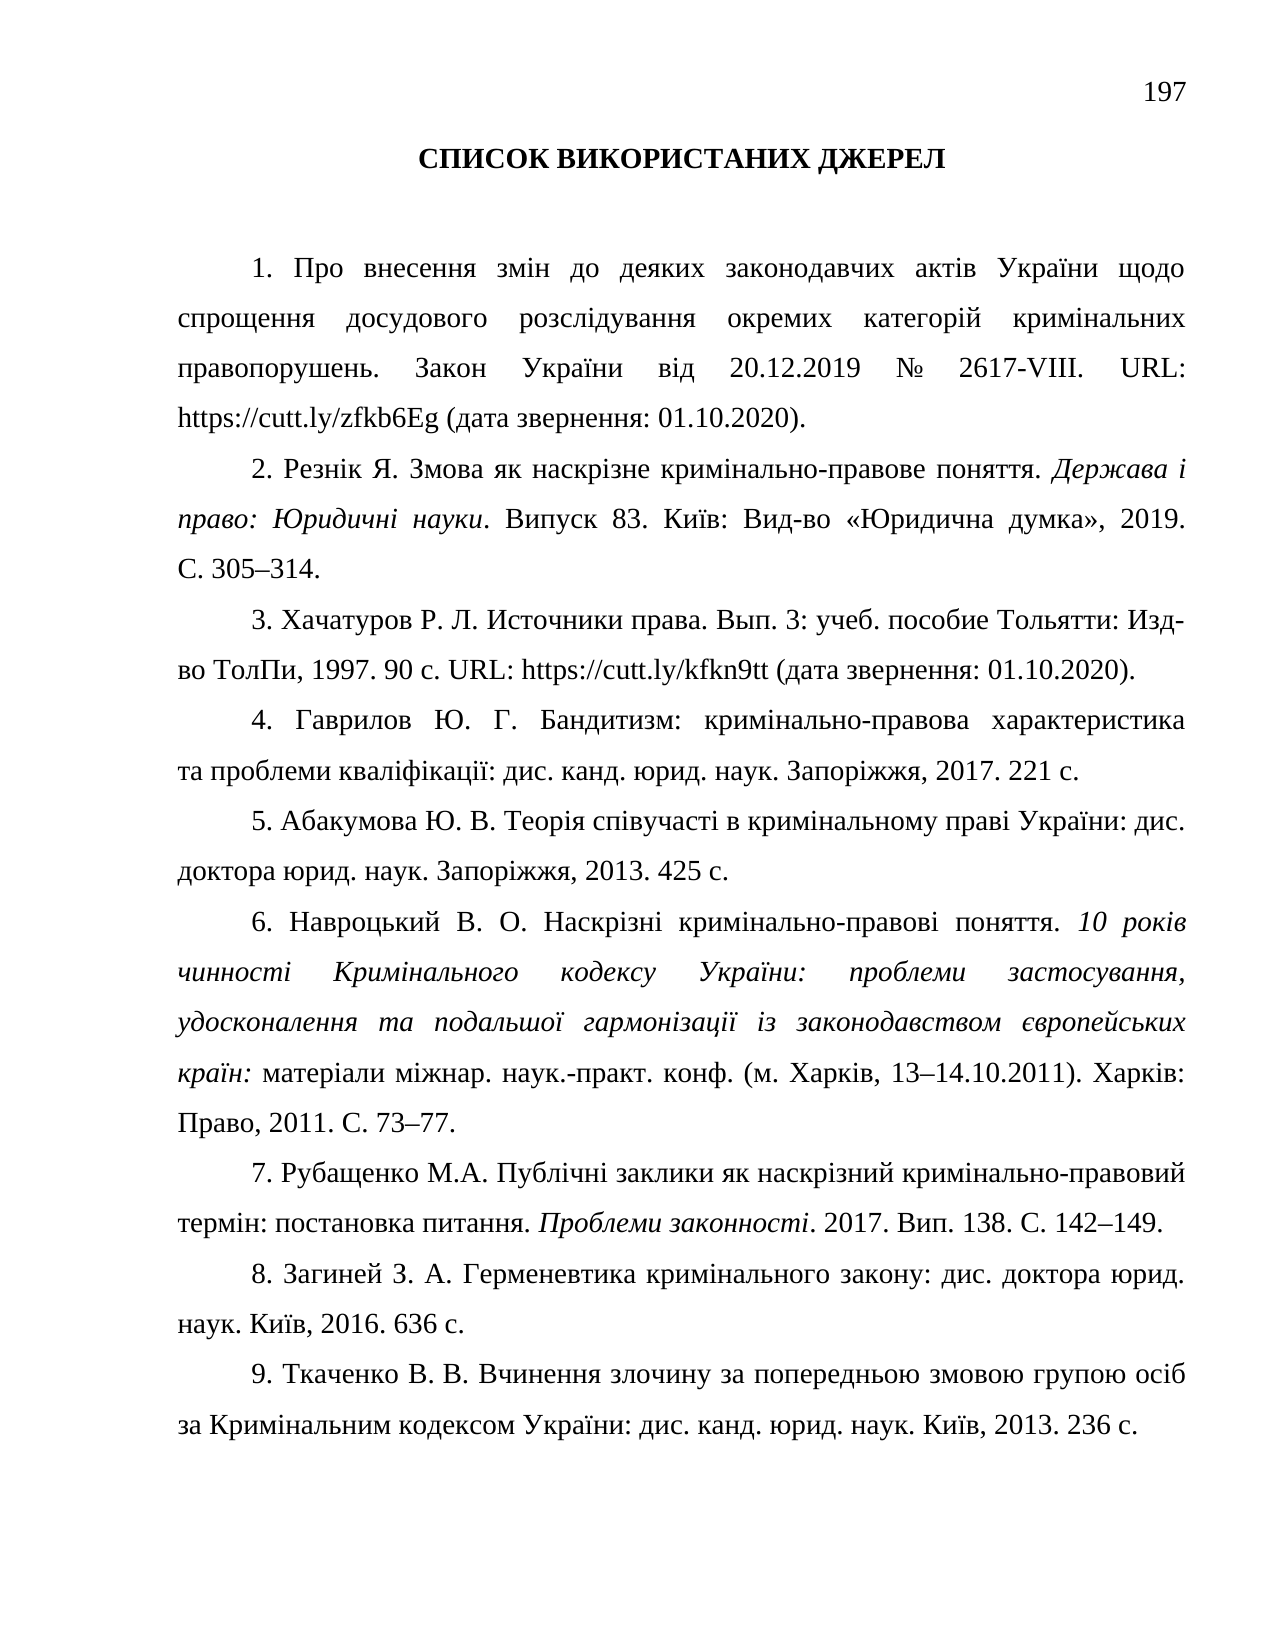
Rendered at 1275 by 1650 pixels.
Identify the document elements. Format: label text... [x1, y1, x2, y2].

text 9. Ткаченко В. В. Вчинення злочину за попередньою змовою групою осіб за Кримінальним кодексом України: дис. канд. юрид. наук. Київ, 2013. 236 с. [177, 1357, 1186, 1440]
text 4. Гаврилов Ю. Г. Бандитизм: кримінально-правова характеристика та проблеми кваліфікації: дис. канд. юрид. наук. Запоріжжя, 2017. 221 с. [177, 702, 1186, 786]
text 3. Хачатуров Р. Л. Источники права. Вып. 3: учеб. пособие Тольятти: Изд-во ТолПи, 1997. 90 с. URL: https://cutt.ly/kfkn9tt (дата звернення: 01.10.2020). [177, 602, 1186, 686]
text 1. Про внесення змін до деяких законодавчих актів України щодо спрощення досудового розслідування окремих категорій кримінальних правопорушень. Закон України від 20.12.2019 № 2617-VIII. URL: https://cutt.ly/zfkb6Eg (дата звернення: 01.10.2020). [177, 250, 1186, 434]
text СПИСОК ВИКОРИСТАНИХ ДЖЕРЕЛ [177, 141, 1186, 174]
text 2. Резнік Я. Змова як наскрізне кримінально-правове поняття. Держава і право: Юридичні науки. Випуск 83. Київ: Вид-во «Юридична думка», 2019. С. 305–314. [177, 451, 1186, 585]
text 8. Загиней З. А. Герменевтика кримінального закону: дис. доктора юрид. наук. Київ, 2016. 636 с. [177, 1256, 1186, 1340]
text 7. Рубащенко М.А. Публічні заклики як наскрізний кримінально-правовий термін: постановка питання. Проблеми законності. 2017. Вип. 138. С. 142–149. [177, 1155, 1186, 1239]
text 5. Абакумова Ю. В. Теорія співучасті в кримінальному праві України: дис. доктора юрид. наук. Запоріжжя, 2013. 425 с. [177, 803, 1186, 887]
text 6. Навроцький В. О. Наскрізні кримінально-правові поняття. 10 років чинності Кримінального кодексу України: проблеми застосування, удосконалення та подальшої гармонізації із законодавством європейських країн: матеріали міжнар. наук.-практ. конф. (м. Харків, 13–14.10.2011). Харків: Право, 2011. С. 73–77. [177, 904, 1186, 1138]
